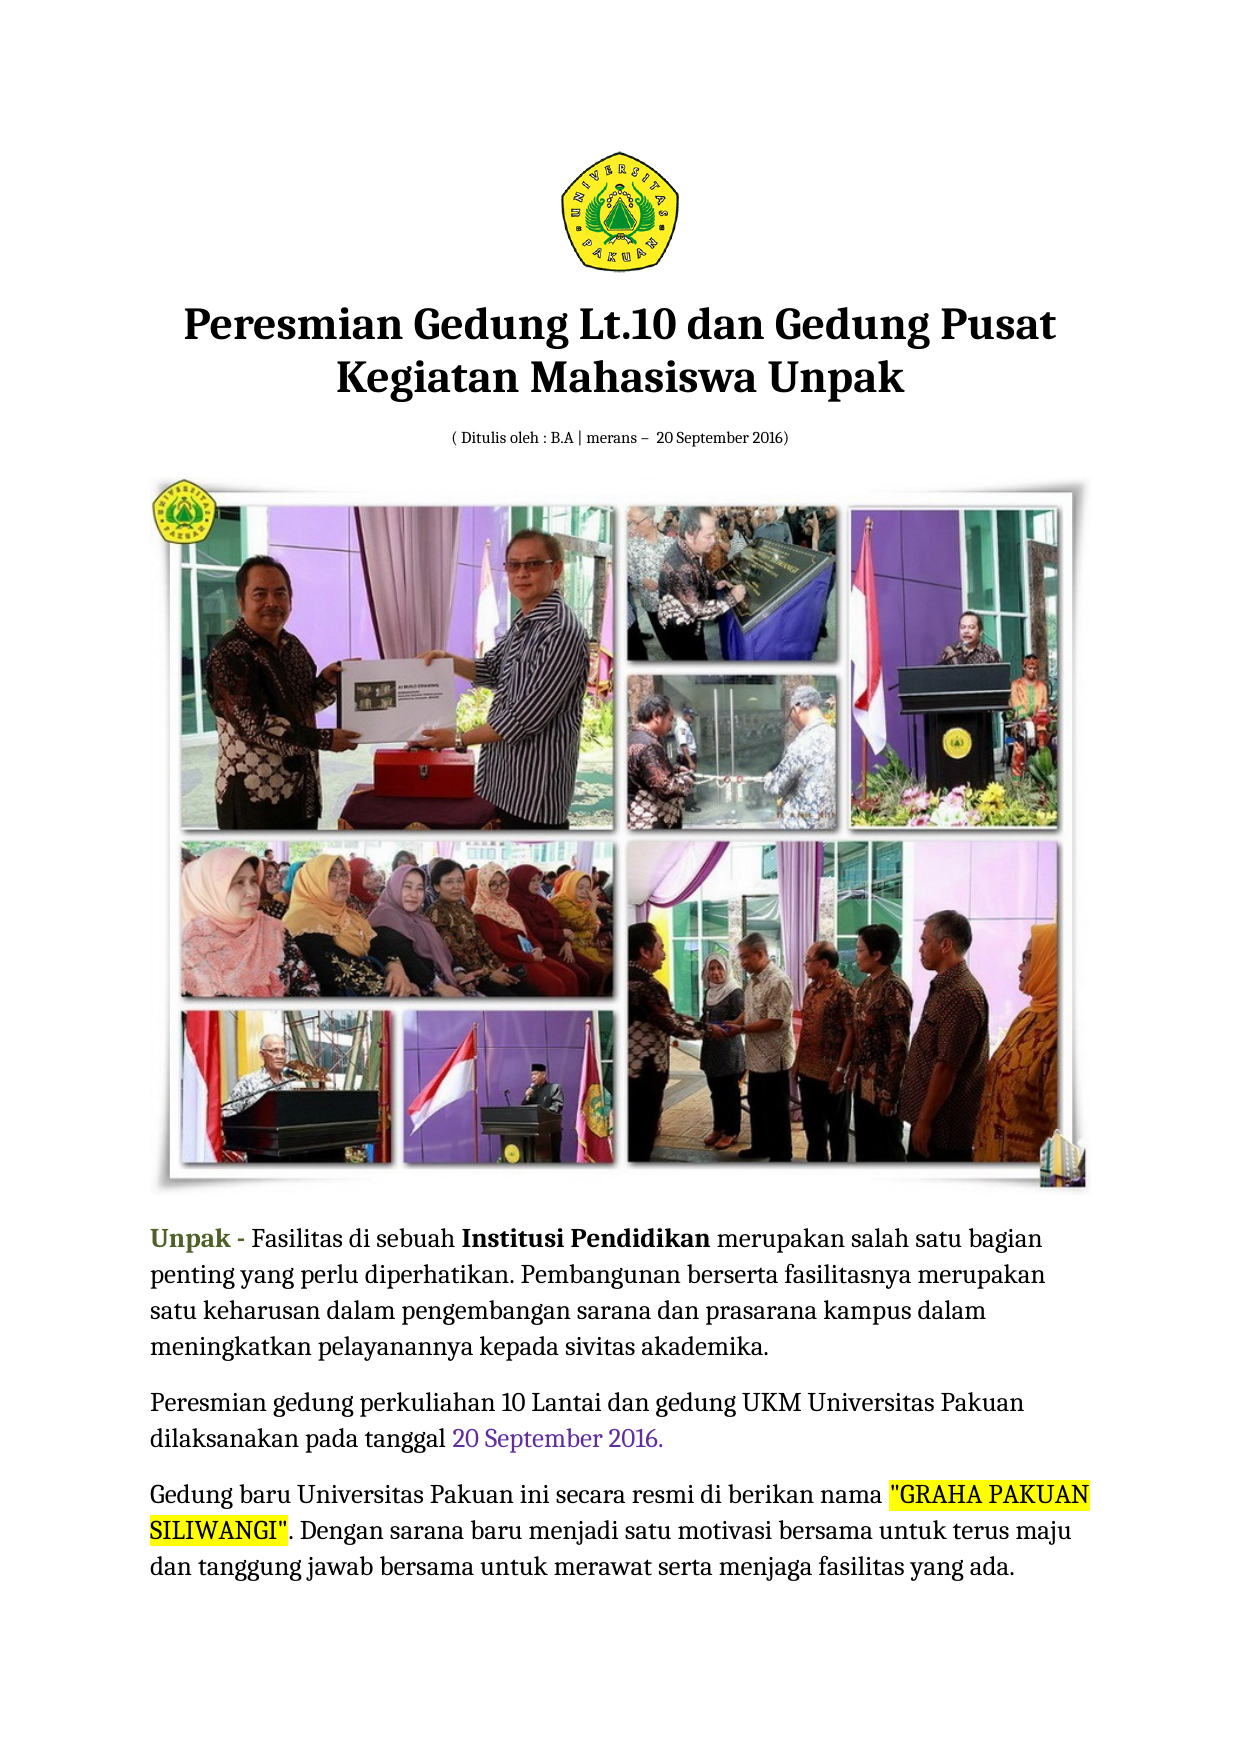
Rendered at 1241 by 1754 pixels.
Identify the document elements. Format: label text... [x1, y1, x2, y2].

text Gedung baru Universitas Pakuan ini secara resmi di berikan nama "GRAHA PAKUAN SILIWANGI". Dengan sarana baru menjadi satu motivasi bersama untuk terus maju dan tanggung jawab bersama untuk merawat serta menjaga fasilitas yang ada. [150, 1479, 1090, 1582]
picture [558, 150, 682, 274]
picture [150, 477, 1091, 1195]
subtitle ( Ditulis oleh : B.A | merans – 20 September 2016) [150, 429, 1090, 448]
subtitle Peresmian Gedung Lt.10 dan Gedung Pusat Kegiatan Mahasiswa Unpak [150, 298, 1090, 404]
text Peresmian gedung perkuliahan 10 Lantai dan gedung UKM Universitas Pakuan dilaksanakan pada tanggal 20 September 2016. [150, 1387, 1090, 1454]
text Unpak - Fasilitas di sebuah Institusi Pendidikan merupakan salah satu bagian penting yang perlu diperhatikan. Pembangunan berserta fasilitasnya merupakan satu keharusan dalam pengembangan sarana dan prasarana kampus dalam meningkatkan pelayanannya kepada sivitas akademika. [150, 1223, 1090, 1362]
